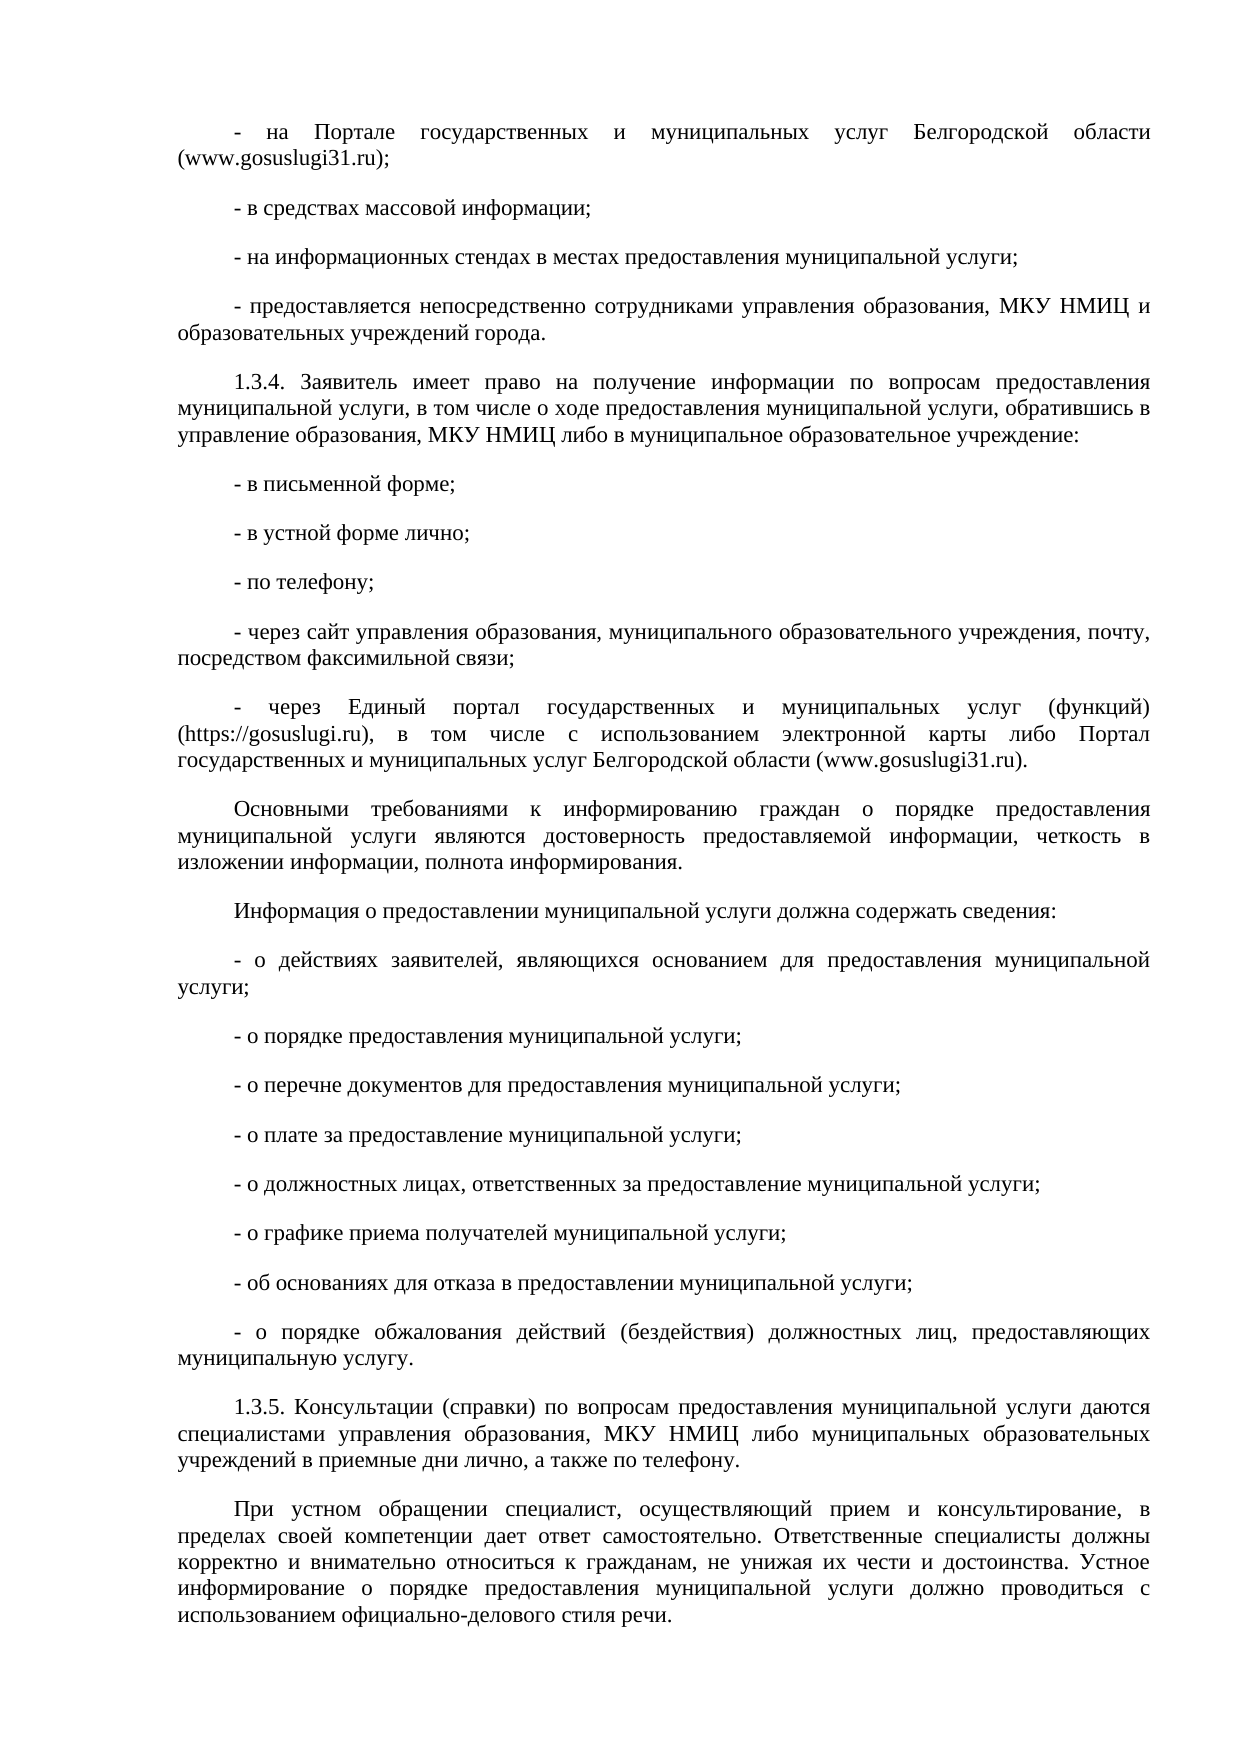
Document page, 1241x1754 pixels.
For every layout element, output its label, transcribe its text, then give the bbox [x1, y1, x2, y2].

text - на Портале государственных и муниципальных услуг Белгородской области (www.gosuslugi31.ru); [177, 118, 1152, 171]
text 1.3.5. Консультации (справки) по вопросам предоставления муниципальной услуги даются специалистами управления образования, МКУ НМИЦ либо муниципальных образовательных учреждений в приемные дни лично, а также по телефону. [177, 1393, 1152, 1472]
text Информация о предоставлении муниципальной услуги должна содержать сведения: [177, 897, 1152, 924]
text - о перечне документов для предоставления муниципальной услуги; [177, 1071, 1152, 1098]
text - о порядке обжалования действий (бездействия) должностных лиц, предоставляющих муниципальную услугу. [177, 1318, 1152, 1371]
text - через Единый портал государственных и муниципальных услуг (функций) (https://gosuslugi.ru), в том числе с использованием электронной карты либо Портал государственных и муниципальных услуг Белгородской области (www.gosuslugi31.ru). [177, 693, 1152, 772]
text - в устной форме лично; [177, 519, 1152, 546]
text - о графике приема получателей муниципальной услуги; [177, 1219, 1152, 1246]
text - о порядке предоставления муниципальной услуги; [177, 1022, 1152, 1048]
text - в письменной форме; [177, 470, 1152, 496]
text Основными требованиями к информированию граждан о порядке предоставления муниципальной услуги являются достоверность предоставляемой информации, четкость в изложении информации, полнота информирования. [177, 795, 1152, 874]
text - об основаниях для отказа в предоставлении муниципальной услуги; [177, 1268, 1152, 1295]
text - предоставляется непосредственно сотрудниками управления образования, МКУ НМИЦ и образовательных учреждений города. [177, 292, 1152, 345]
text - по телефону; [177, 568, 1152, 595]
text - на информационных стендах в местах предоставления муниципальной услуги; [177, 243, 1152, 269]
text - через сайт управления образования, муниципального образовательного учреждения, почту, посредством факсимильной связи; [177, 618, 1152, 670]
text - в средствах массовой информации; [177, 194, 1152, 220]
text - о плате за предоставление муниципальной услуги; [177, 1121, 1152, 1147]
text - о действиях заявителей, являющихся основанием для предоставления муниципальной услуги; [177, 947, 1152, 999]
text 1.3.4. Заявитель имеет право на получение информации по вопросам предоставления муниципальной услуги, в том числе о ходе предоставления муниципальной услуги, обратившись в управление образования, МКУ НМИЦ либо в муниципальное образовательное учреждение: [177, 368, 1152, 447]
text При устном обращении специалист, осуществляющий прием и консультирование, в пределах своей компетенции дает ответ самостоятельно. Ответственные специалисты должны корректно и внимательно относиться к гражданам, не унижая их чести и достоинства. Устное информирование о порядке предоставления муниципальной услуги должно проводиться с использованием официально-делового стиля речи. [177, 1495, 1152, 1627]
text - о должностных лицах, ответственных за предоставление муниципальной услуги; [177, 1170, 1152, 1196]
